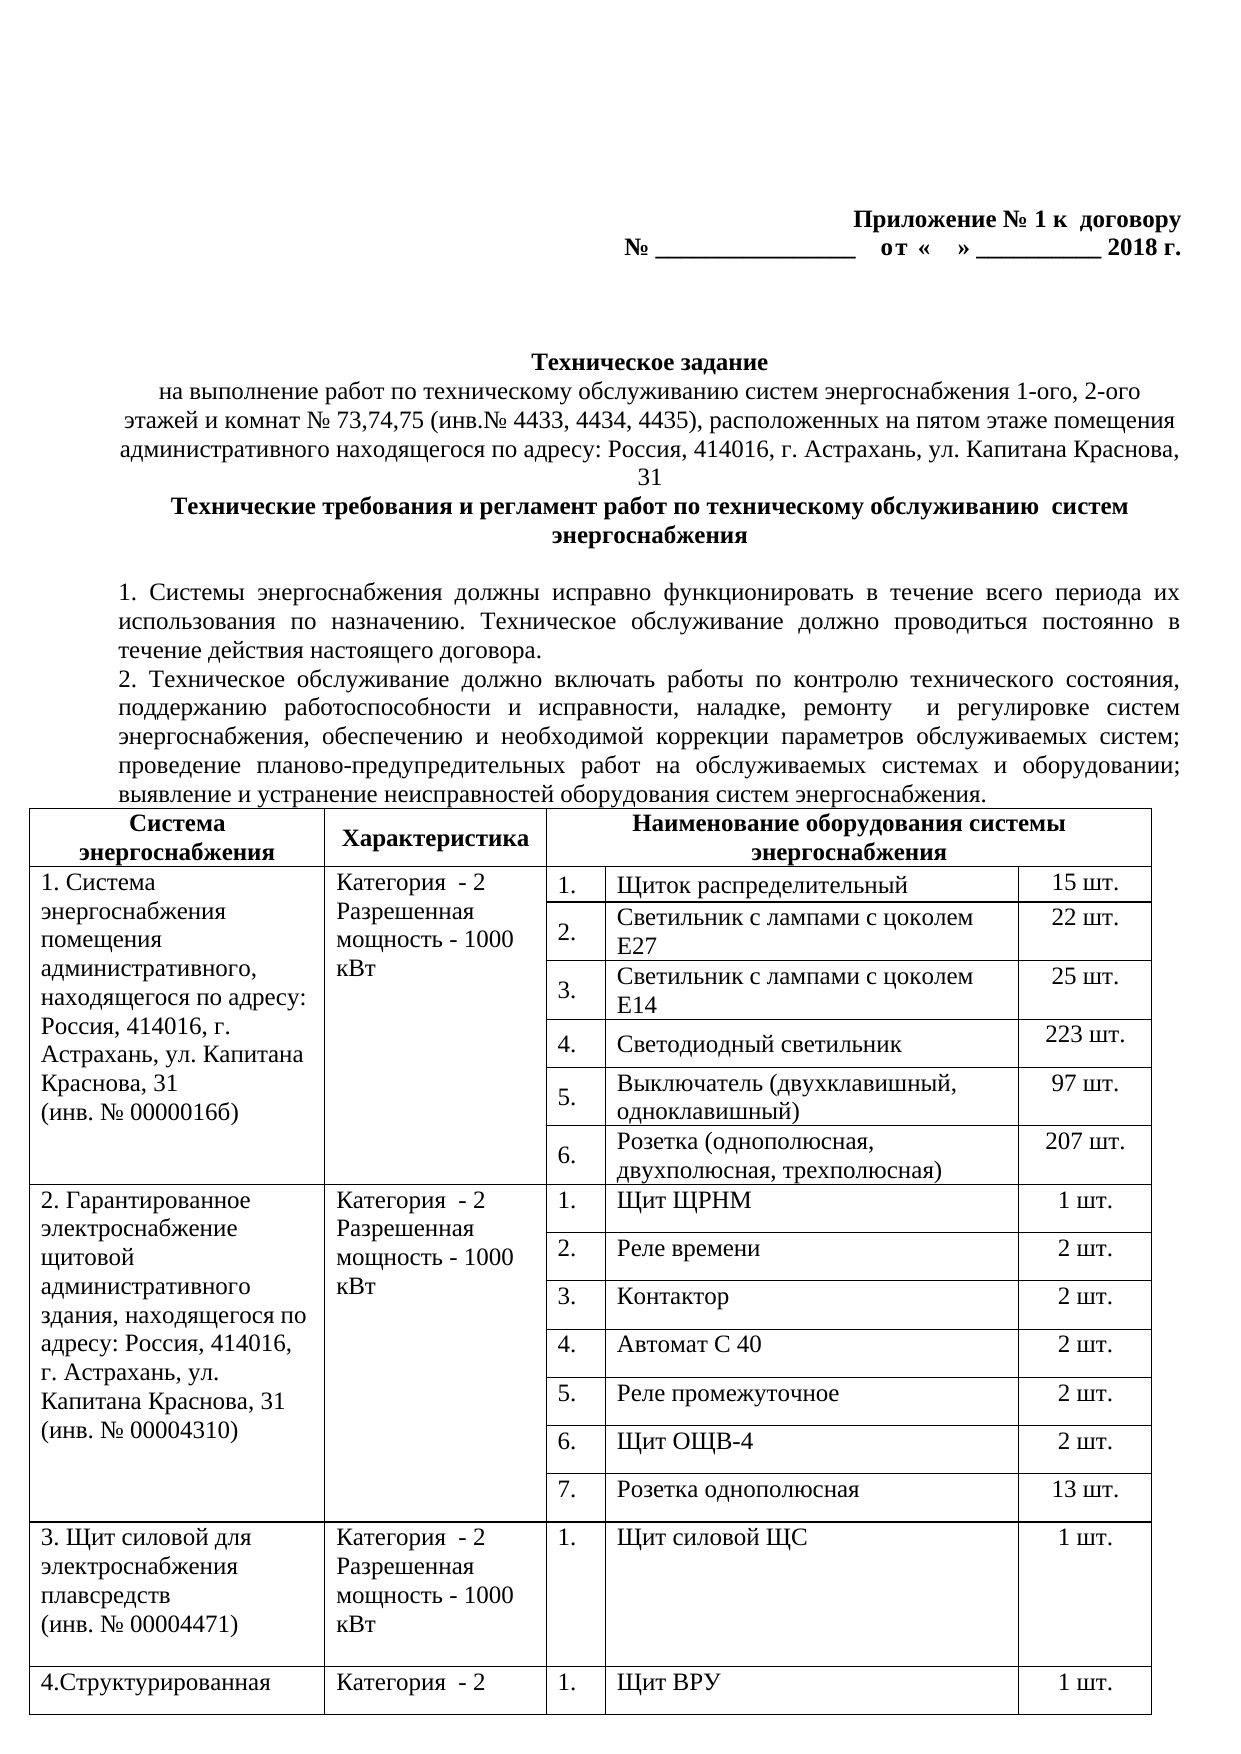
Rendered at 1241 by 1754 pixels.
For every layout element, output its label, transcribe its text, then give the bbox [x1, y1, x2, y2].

table_cell Щит ЩРНМ [606, 1185, 1018, 1232]
text Техническое задание [118, 347, 1181, 376]
table_cell 2 шт. [1019, 1426, 1151, 1473]
table_cell Щит ВРУ [606, 1667, 1018, 1714]
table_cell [325, 1523, 546, 1666]
table_cell 7. [547, 1474, 605, 1521]
table_cell Щит силовой ЩС [606, 1523, 1018, 1666]
table_cell 5. [547, 1068, 605, 1125]
table_cell Выключатель (двухклавишный, одноклавишный) [606, 1068, 1018, 1125]
table_cell Светодиодный светильник [606, 1020, 1018, 1067]
table_cell 5. [547, 1378, 605, 1425]
table_cell 2 шт. [1019, 1330, 1151, 1377]
table_header Характеристика [325, 809, 546, 866]
table_cell 2 шт. [1019, 1233, 1151, 1280]
table_cell 2. Гарантированное электроснабжение щитовой административного здания, находящегося по адресу: Россия, 414016, г. Астрахань, ул. Капитана Краснова, 31 (инв. № 00004310) [30, 1185, 324, 1521]
table_cell 15 шт. [1019, 867, 1151, 901]
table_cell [30, 1667, 324, 1714]
table_cell Розетка (однополюсная, двухполюсная, трехполюсная) [606, 1126, 1018, 1184]
table_cell Щит ОЩВ-4 [606, 1426, 1018, 1473]
text 2. Техническое обслуживание должно включать работы по контролю технического состояния, поддержанию работоспособности и исправности, наладке, ремонту и регулировке систем энергоснабжения, обеспечению и необходимой коррекции параметров обслуживаемых систем; проведение планово-предупредительных работ на обслуживаемых системах и оборудовании; выявление и устранение неисправностей оборудования систем энергоснабжения. [118, 664, 1181, 807]
table_cell 4. [547, 1020, 605, 1067]
table_cell Реле промежуточное [606, 1378, 1018, 1425]
text на выполнение работ по техническому обслуживанию систем энергоснабжения 1-ого, 2-ого этажей и комнат № 73,74,75 (инв.№ 4433, 4434, 4435), расположенных на пятом этаже помещения административного находящегося по адресу: Россия, 414016, г. Астрахань, ул. Капитана Краснова, 31 [118, 376, 1181, 491]
table_cell 207 шт. [1019, 1126, 1151, 1184]
text Технические требования и регламент работ по техническому обслуживанию систем энергоснабжения [118, 491, 1181, 549]
table_cell 2. [547, 903, 605, 960]
table_cell Розетка однополюсная [606, 1474, 1018, 1521]
table_cell 2. [547, 1233, 605, 1280]
table_cell 25 шт. [1019, 961, 1151, 1018]
table_cell 97 шт. [1019, 1068, 1151, 1125]
table_cell 2 шт. [1019, 1281, 1151, 1328]
table_cell 6. [547, 1126, 605, 1184]
table_cell Реле времени [606, 1233, 1018, 1280]
table_cell 1. [547, 1185, 605, 1232]
table_cell 223 шт. [1019, 1020, 1151, 1067]
table_cell Светильник с лампами с цоколем Е27 [606, 903, 1018, 960]
table_cell Светильник с лампами с цоколем Е14 [606, 961, 1018, 1018]
table_cell Автомат С 40 [606, 1330, 1018, 1377]
text Приложение № 1 к договору [118, 204, 1181, 232]
table_cell 1. [547, 1523, 605, 1666]
table_cell 2 шт. [1019, 1378, 1151, 1425]
table_cell Контактор [606, 1281, 1018, 1328]
table_cell 22 шт. [1019, 903, 1151, 960]
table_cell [325, 1667, 546, 1714]
table_cell 3. [547, 961, 605, 1018]
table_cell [325, 1185, 546, 1521]
table_cell 3. [547, 1281, 605, 1328]
table_cell 4. [547, 1330, 605, 1377]
table_cell 13 шт. [1019, 1474, 1151, 1521]
table_cell 6. [547, 1426, 605, 1473]
table_cell Категория - 2 Разрешенная мощность - 1000 кВт [325, 867, 546, 1184]
table_cell 1. [547, 867, 605, 901]
table_cell 1 шт. [1019, 1667, 1151, 1714]
text № ________________ от « » __________ 2018 г. [118, 232, 1181, 261]
table_cell Щиток распределительный [606, 867, 1018, 901]
table_cell 1 шт. [1019, 1185, 1151, 1232]
table_header Система энергоснабжения [30, 809, 324, 866]
text 1. Системы энергоснабжения должны исправно функционировать в течение всего периода их использования по назначению. Техническое обслуживание должно проводиться постоянно в течение действия настоящего договора. [118, 577, 1181, 664]
table_header Наименование оборудования системы энергоснабжения [547, 809, 1151, 866]
table_cell 1. Система энергоснабжения помещения административного, находящегося по адресу: Россия, 414016, г. Астрахань, ул. Капитана Краснова, 31 (инв. № 0000016б) [30, 867, 324, 1184]
table_cell 1 шт. [1019, 1523, 1151, 1666]
table_cell 1. [547, 1667, 605, 1714]
table_cell 3. Щит силовой для электроснабжения плавсредств (инв. № 00004471) [30, 1523, 324, 1666]
